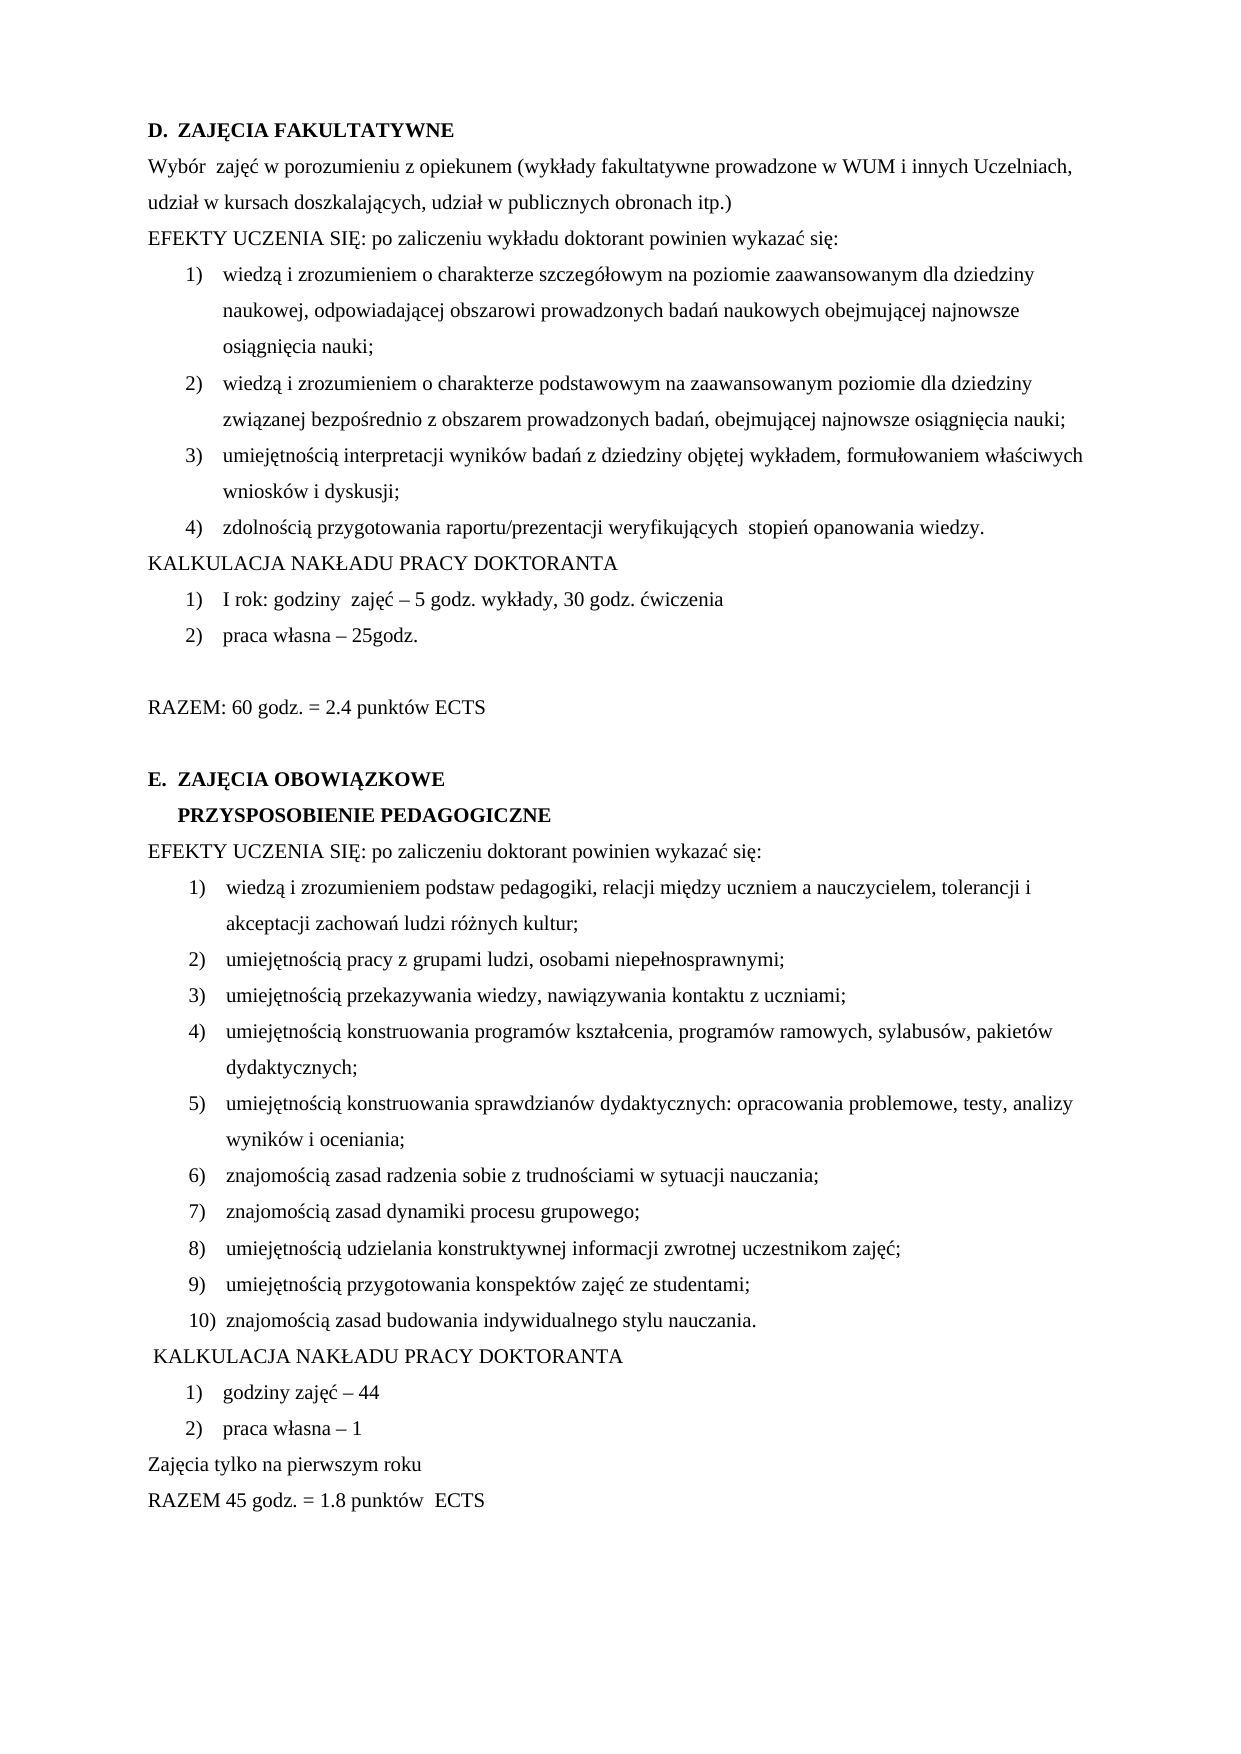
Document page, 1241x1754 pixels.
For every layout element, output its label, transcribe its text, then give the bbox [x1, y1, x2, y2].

list ZAJĘCIA OBOWIĄZKOWE PRZYSPOSOBIENIE PEDAGOGICZNE [148, 767, 1092, 827]
list znajomością zasad radzenia sobie z trudnościami w sytuacji nauczania; [188, 1163, 1092, 1187]
list umiejętnością przekazywania wiedzy, nawiązywania kontaktu z uczniami; [188, 983, 1092, 1007]
list wiedzą i zrozumieniem podstaw pedagogiki, relacji między uczniem a nauczycielem, tolerancji i akceptacji zachowań ludzi różnych kultur; [188, 875, 1092, 935]
list znajomością zasad dynamiki procesu grupowego; [188, 1199, 1092, 1223]
list umiejętnością udzielania konstruktywnej informacji zwrotnej uczestnikom zajęć; [188, 1235, 1092, 1259]
text KALKULACJA NAKŁADU PRACY DOKTORANTA [148, 551, 1092, 575]
list praca własna – 1 [185, 1416, 1092, 1440]
list wiedzą i zrozumieniem o charakterze szczegółowym na poziomie zaawansowanym dla dziedziny naukowej, odpowiadającej obszarowi prowadzonych badań naukowych obejmującej najnowsze osiągnięcia nauki; [185, 262, 1092, 358]
text KALKULACJA NAKŁADU PRACY DOKTORANTA [148, 1343, 1092, 1368]
text EFEKTY UCZENIA SIĘ: po zaliczeniu wykładu doktorant powinien wykazać się: [148, 226, 1092, 250]
list umiejętnością przygotowania konspektów zajęć ze studentami; [188, 1271, 1092, 1296]
list umiejętnością konstruowania sprawdzianów dydaktycznych: opracowania problemowe, testy, analizy wyników i oceniania; [188, 1091, 1092, 1151]
text Zajęcia tylko na pierwszym roku [148, 1452, 1092, 1476]
text Wybór zajęć w porozumieniu z opiekunem (wykłady fakultatywne prowadzone w WUM i innych Uczelniach, udział w kursach doszkalających, udział w publicznych obronach itp.) [148, 154, 1092, 214]
list umiejętnością pracy z grupami ludzi, osobami niepełnosprawnymi; [188, 947, 1092, 971]
text RAZEM: 60 godz. = 2.4 punktów ECTS [148, 695, 1092, 719]
list I rok: godziny zajęć – 5 godz. wykłady, 30 godz. ćwiczenia [185, 587, 1092, 611]
list ZAJĘCIA FAKULTATYWNE [148, 118, 1092, 142]
list wiedzą i zrozumieniem o charakterze podstawowym na zaawansowanym poziomie dla dziedziny związanej bezpośrednio z obszarem prowadzonych badań, obejmującej najnowsze osiągnięcia nauki; [185, 370, 1092, 431]
list godziny zajęć – 44 [185, 1379, 1092, 1404]
text RAZEM 45 godz. = 1.8 punktów ECTS [148, 1488, 1092, 1512]
list umiejętnością konstruowania programów kształcenia, programów ramowych, sylabusów, pakietów dydaktycznych; [188, 1019, 1092, 1079]
list zdolnością przygotowania raportu/prezentacji weryfikujących stopień opanowania wiedzy. [185, 514, 1092, 539]
list znajomością zasad budowania indywidualnego stylu nauczania. [188, 1307, 1092, 1332]
list umiejętnością interpretacji wyników badań z dziedziny objętej wykładem, formułowaniem właściwych wniosków i dyskusji; [185, 442, 1092, 503]
text EFEKTY UCZENIA SIĘ: po zaliczeniu doktorant powinien wykazać się: [148, 839, 1092, 863]
list praca własna – 25godz. [185, 623, 1092, 647]
